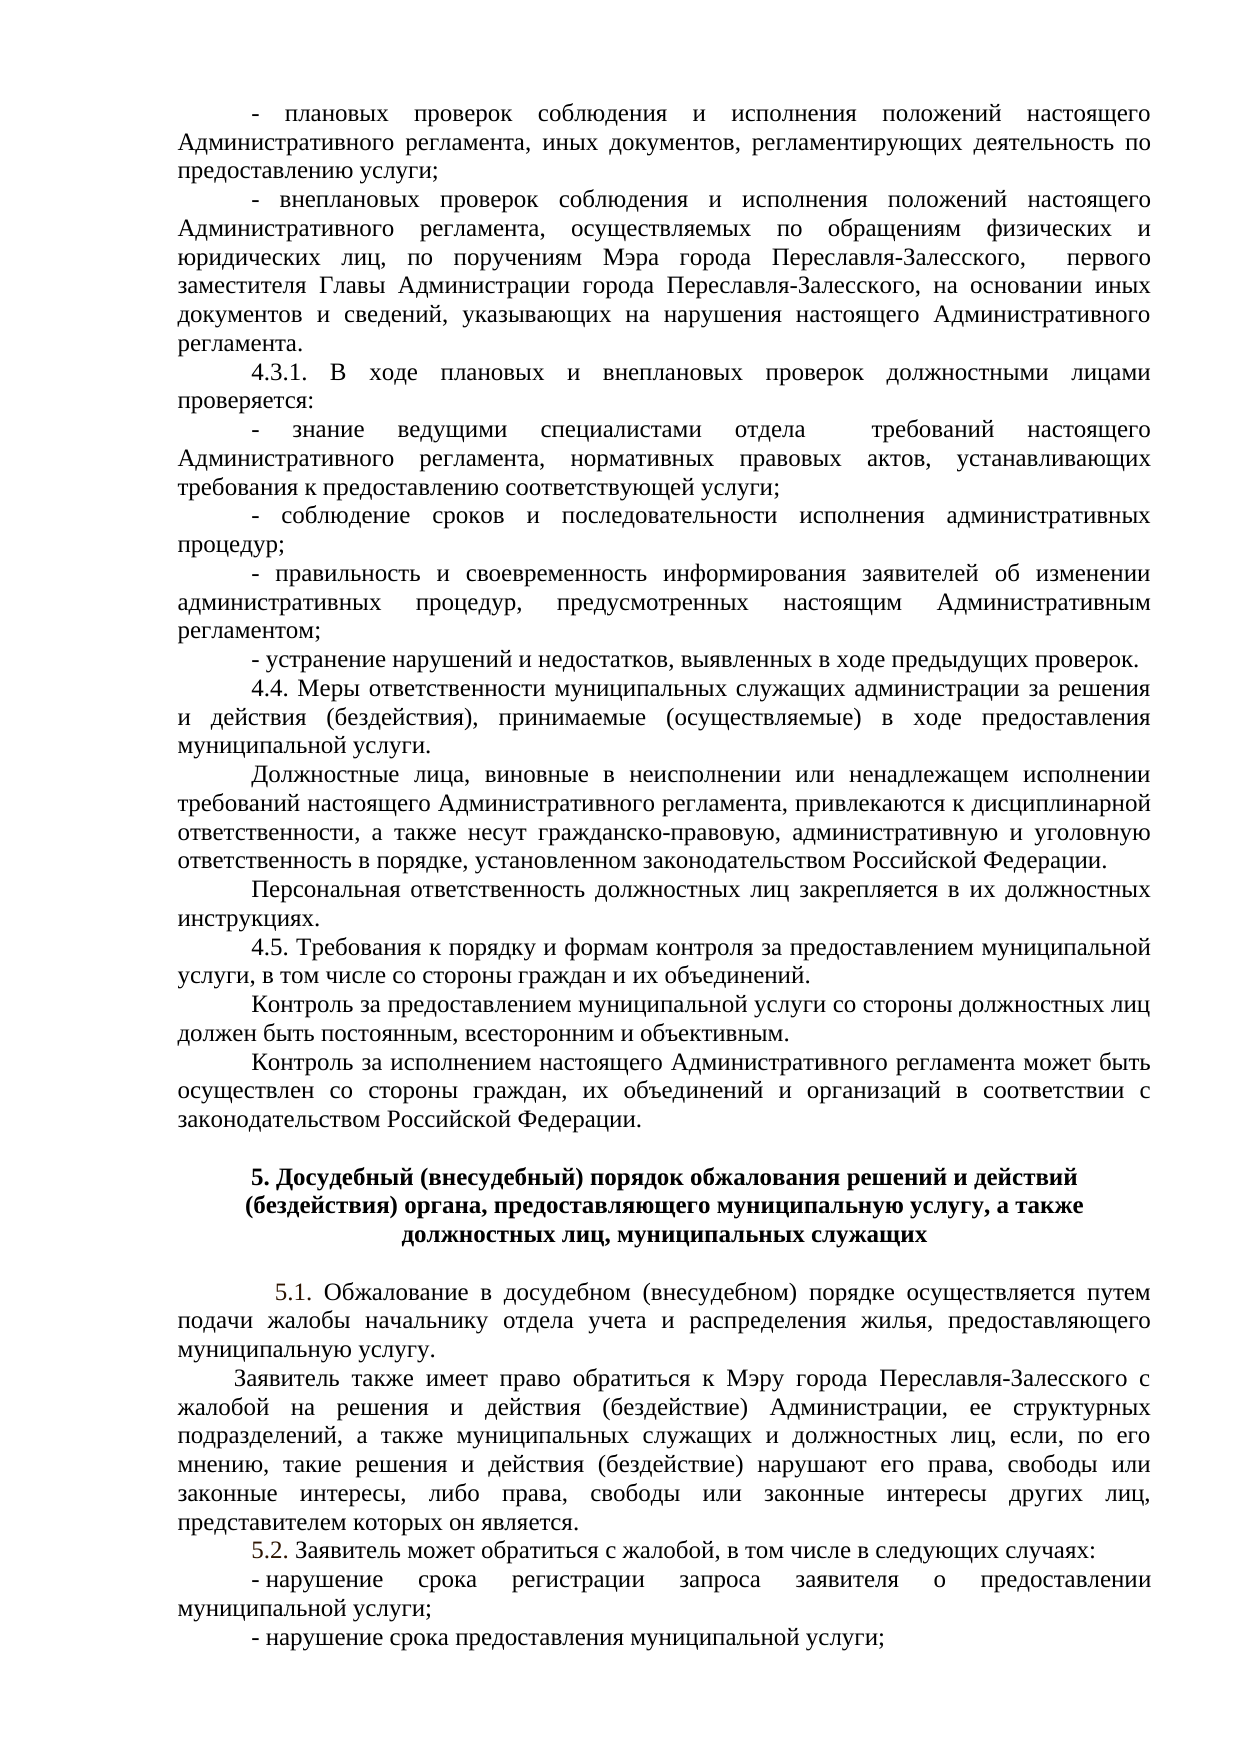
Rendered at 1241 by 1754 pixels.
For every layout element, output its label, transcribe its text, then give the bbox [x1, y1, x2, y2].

text Заявитель также имеет право обратиться к Мэру города Переславля-Залесского с жалобой на решения и действия (бездействие) Администрации, ее структурных подразделений, а также муниципальных служащих и должностных лиц, если, по его мнению, такие решения и действия (бездействие) нарушают его права, свободы или законные интересы, либо права, свободы или законные интересы других лиц, представителем которых он является. [177, 1363, 1152, 1535]
text 5.1. Обжалование в досудебном (внесудебном) порядке осуществляется путем подачи жалобы начальнику отдела учета и распределения жилья, предоставляющего муниципальную услугу. [177, 1277, 1152, 1363]
text Персональная ответственность должностных лиц закрепляется в их должностных инструкциях. [177, 874, 1152, 932]
text Контроль за исполнением настоящего Административного регламента может быть осуществлен со стороны граждан, их объединений и организаций в соответствии с законодательством Российской Федерации. [177, 1047, 1152, 1133]
text - нарушение срока предоставления муниципальной услуги; [177, 1622, 1152, 1650]
text 4.5. Требования к порядку и формам контроля за предоставлением муниципальной услуги, в том числе со стороны граждан и их объединений. [177, 932, 1152, 989]
text - нарушение срока регистрации запроса заявителя о предоставлении муниципальной услуги; [177, 1564, 1152, 1622]
text Контроль за предоставлением муниципальной услуги со стороны должностных лиц должен быть постоянным, всесторонним и объективным. [177, 989, 1152, 1047]
text 4.4. Меры ответственности муниципальных служащих администрации за решения и действия (бездействия), принимаемые (осуществляемые) в ходе предоставления муниципальной услуги. [177, 673, 1152, 759]
text - знание ведущими специалистами отдела требований настоящего Административного регламента, нормативных правовых актов, устанавливающих требования к предоставлению соответствующей услуги; [177, 414, 1152, 500]
text - правильность и своевременность информирования заявителей об изменении административных процедур, предусмотренных настоящим Административным регламентом; [177, 558, 1152, 644]
text - соблюдение сроков и последовательности исполнения административных процедур; [177, 500, 1152, 558]
text 4.3.1. В ходе плановых и внеплановых проверок должностными лицами проверяется: [177, 357, 1152, 414]
text - плановых проверок соблюдения и исполнения положений настоящего Административного регламента, иных документов, регламентирующих деятельность по предоставлению услуги; [177, 98, 1152, 184]
text Должностные лица, виновные в неисполнении или ненадлежащем исполнении требований настоящего Административного регламента, привлекаются к дисциплинарной ответственности, а также несут гражданско-правовую, административную и уголовную ответственность в порядке, установленном законодательством Российской Федерации. [177, 759, 1152, 874]
text - внеплановых проверок соблюдения и исполнения положений настоящего Административного регламента, осуществляемых по обращениям физических и юридических лиц, по поручениям Мэра города Переславля-Залесского, первого заместителя Главы Администрации города Переславля-Залесского, на основании иных документов и сведений, указывающих на нарушения настоящего Административного регламента. [177, 184, 1152, 357]
subtitle 5. Досудебный (внесудебный) порядок обжалования решений и действий (бездействия) органа, предоставляющего муниципальную услугу, а также должностных лиц, муниципальных служащих [177, 1162, 1152, 1248]
text 5.2. Заявитель может обратиться с жалобой, в том числе в следующих случаях: [177, 1535, 1152, 1564]
text - устранение нарушений и недостатков, выявленных в ходе предыдущих проверок. [177, 644, 1152, 673]
